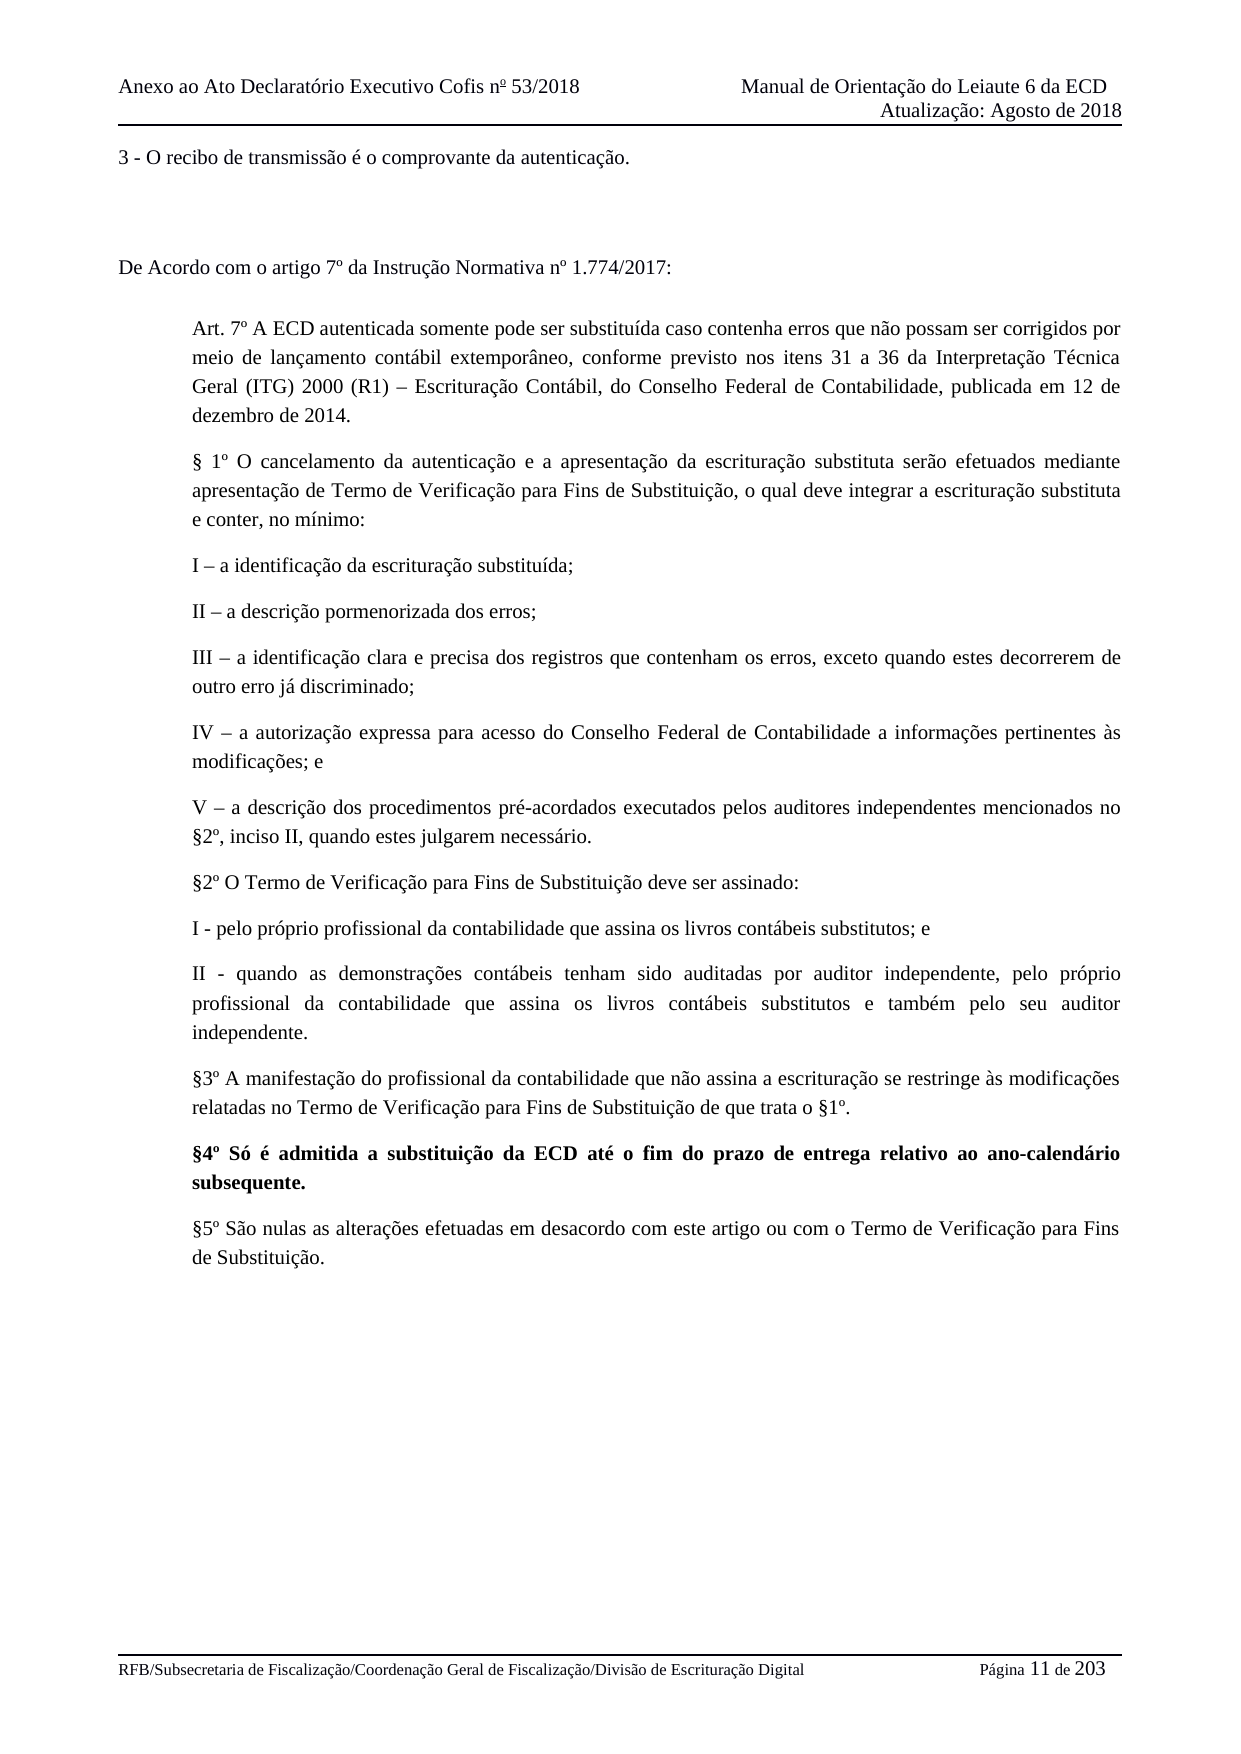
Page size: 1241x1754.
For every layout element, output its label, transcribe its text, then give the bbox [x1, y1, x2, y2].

text IV – a autorização expressa para acesso do Conselho Federal de Contabilidade a informações pertinentes às modificações; e [192, 714, 1122, 773]
text §2º O Termo de Verificação para Fins de Substituição deve ser assinado: [192, 864, 1122, 894]
text II - quando as demonstrações contábeis tenham sido auditadas por auditor independente, pelo próprio profissional da contabilidade que assina os livros contábeis substitutos e também pelo seu auditor independente. [192, 956, 1122, 1044]
text Art. 7º A ECD autenticada somente pode ser substituída caso contenha erros que não possam ser corrigidos por meio de lançamento contábil extemporâneo, conforme previsto nos itens 31 a 36 da Interpretação Técnica Geral (ITG) 2000 (R1) – Escrituração Contábil, do Conselho Federal de Contabilidade, publicada em 12 de dezembro de 2014. [192, 310, 1122, 427]
text 3 - O recibo de transmissão é o comprovante da autenticação. [118, 145, 1122, 169]
text §5º São nulas as alterações efetuadas em desacordo com este artigo ou com o Termo de Verificação para Fins de Substituição. [192, 1210, 1122, 1269]
text §3º A manifestação do profissional da contabilidade que não assina a escrituração se restringe às modificações relatadas no Termo de Verificação para Fins de Substituição de que trata o §1º. [192, 1060, 1122, 1119]
text V – a descrição dos procedimentos pré-acordados executados pelos auditores independentes mencionados no §2º, inciso II, quando estes julgarem necessário. [192, 789, 1122, 848]
text I – a identificação da escrituração substituída; [192, 548, 1122, 577]
text § 1º O cancelamento da autenticação e a apresentação da escrituração substituta serão efetuados mediante apresentação de Termo de Verificação para Fins de Substituição, o qual deve integrar a escrituração substituta e conter, no mínimo: [192, 444, 1122, 531]
text III – a identificação clara e precisa dos registros que contenham os erros, exceto quando estes decorrerem de outro erro já discriminado; [192, 639, 1122, 698]
text II – a descrição pormenorizada dos erros; [192, 594, 1122, 623]
text I - pelo próprio profissional da contabilidade que assina os livros contábeis substitutos; e [192, 910, 1122, 939]
text §4º Só é admitida a substituição da ECD até o fim do prazo de entrega relativo ao ano-calendário subsequente. [192, 1135, 1122, 1194]
text De Acordo com o artigo 7º da Instrução Normativa nº 1.774/2017: [118, 255, 1122, 279]
